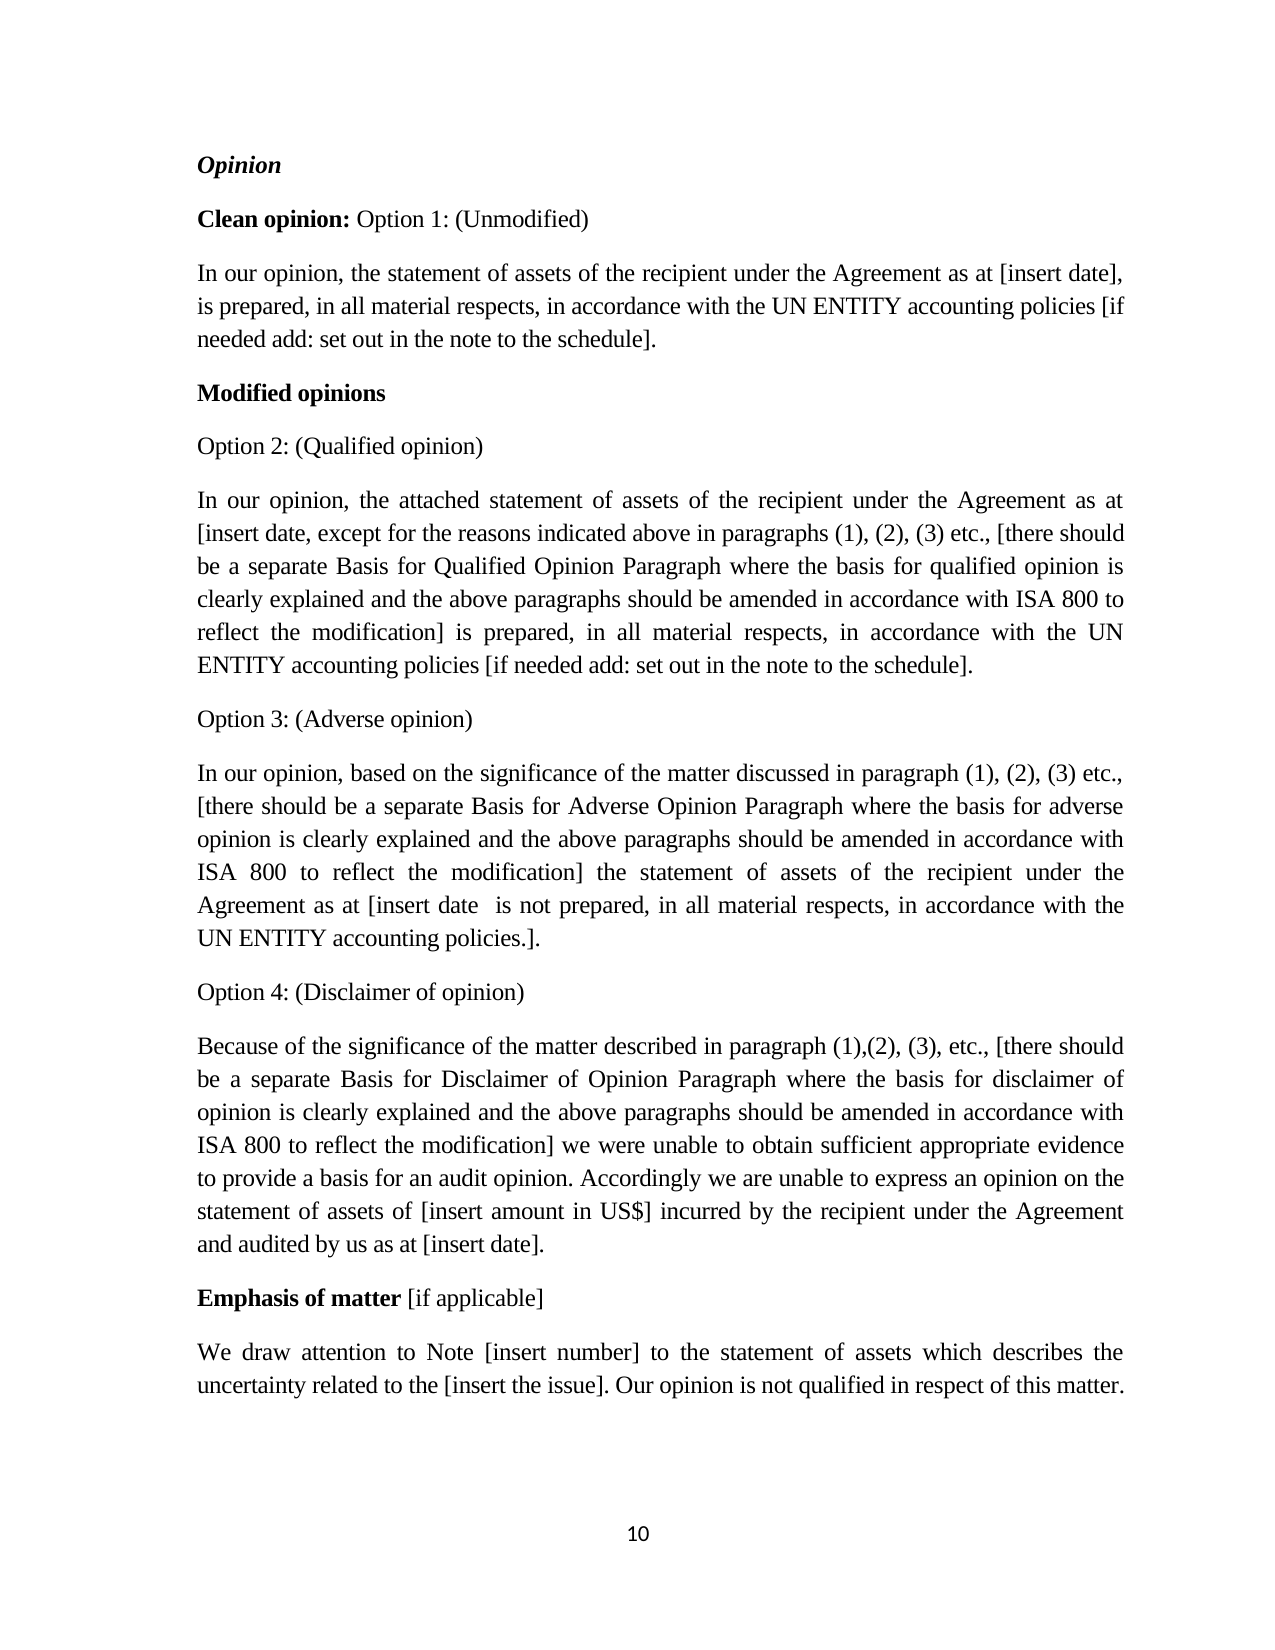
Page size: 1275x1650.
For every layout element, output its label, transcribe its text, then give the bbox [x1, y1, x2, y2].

text Emphasis of matter [if applicable] [197, 1283, 1125, 1312]
text In our opinion, the statement of assets of the recipient under the Agreement as at [insert date], is prepared, in all material respects, in accordance with the UN ENTITY accounting policies [if needed add: set out in the note to the schedule]. [197, 258, 1125, 352]
text Option 3: (Adverse opinion) [197, 704, 1125, 733]
text We draw attention to Note [insert number] to the statement of assets which describes the uncertainty related to the [insert the issue]. Our opinion is not qualified in respect of this matter. [197, 1337, 1125, 1398]
text Because of the significance of the matter described in paragraph (1),(2), (3), etc., [there should be a separate Basis for Disclaimer of Opinion Paragraph where the basis for disclaimer of opinion is clearly explained and the above paragraphs should be amended in accordance with ISA 800 to reflect the modification] we were unable to obtain sufficient appropriate evidence to provide a basis for an audit opinion. Accordingly we are unable to express an opinion on the statement of assets of [insert amount in US$] incurred by the recipient under the Agreement and audited by us as at [insert date]. [197, 1031, 1125, 1258]
text Modified opinions [197, 378, 1125, 406]
text Option 2: (Qualified opinion) [197, 431, 1125, 460]
text Option 4: (Disclaimer of opinion) [197, 977, 1125, 1006]
text In our opinion, based on the significance of the matter discussed in paragraph (1), (2), (3) etc., [there should be a separate Basis for Adverse Opinion Paragraph where the basis for adverse opinion is clearly explained and the above paragraphs should be amended in accordance with ISA 800 to reflect the modification] the statement of assets of the recipient under the Agreement as at [insert date is not prepared, in all material respects, in accordance with the UN ENTITY accounting policies.]. [197, 758, 1125, 952]
text In our opinion, the attached statement of assets of the recipient under the Agreement as at [insert date, except for the reasons indicated above in paragraphs (1), (2), (3) etc., [there should be a separate Basis for Qualified Opinion Paragraph where the basis for qualified opinion is clearly explained and the above paragraphs should be amended in accordance with ISA 800 to reflect the modification] is prepared, in all material respects, in accordance with the UN ENTITY accounting policies [if needed add: set out in the note to the schedule]. [197, 485, 1125, 679]
text Clean opinion: Option 1: (Unmodified) [197, 204, 1125, 233]
text Opinion [197, 150, 1125, 179]
